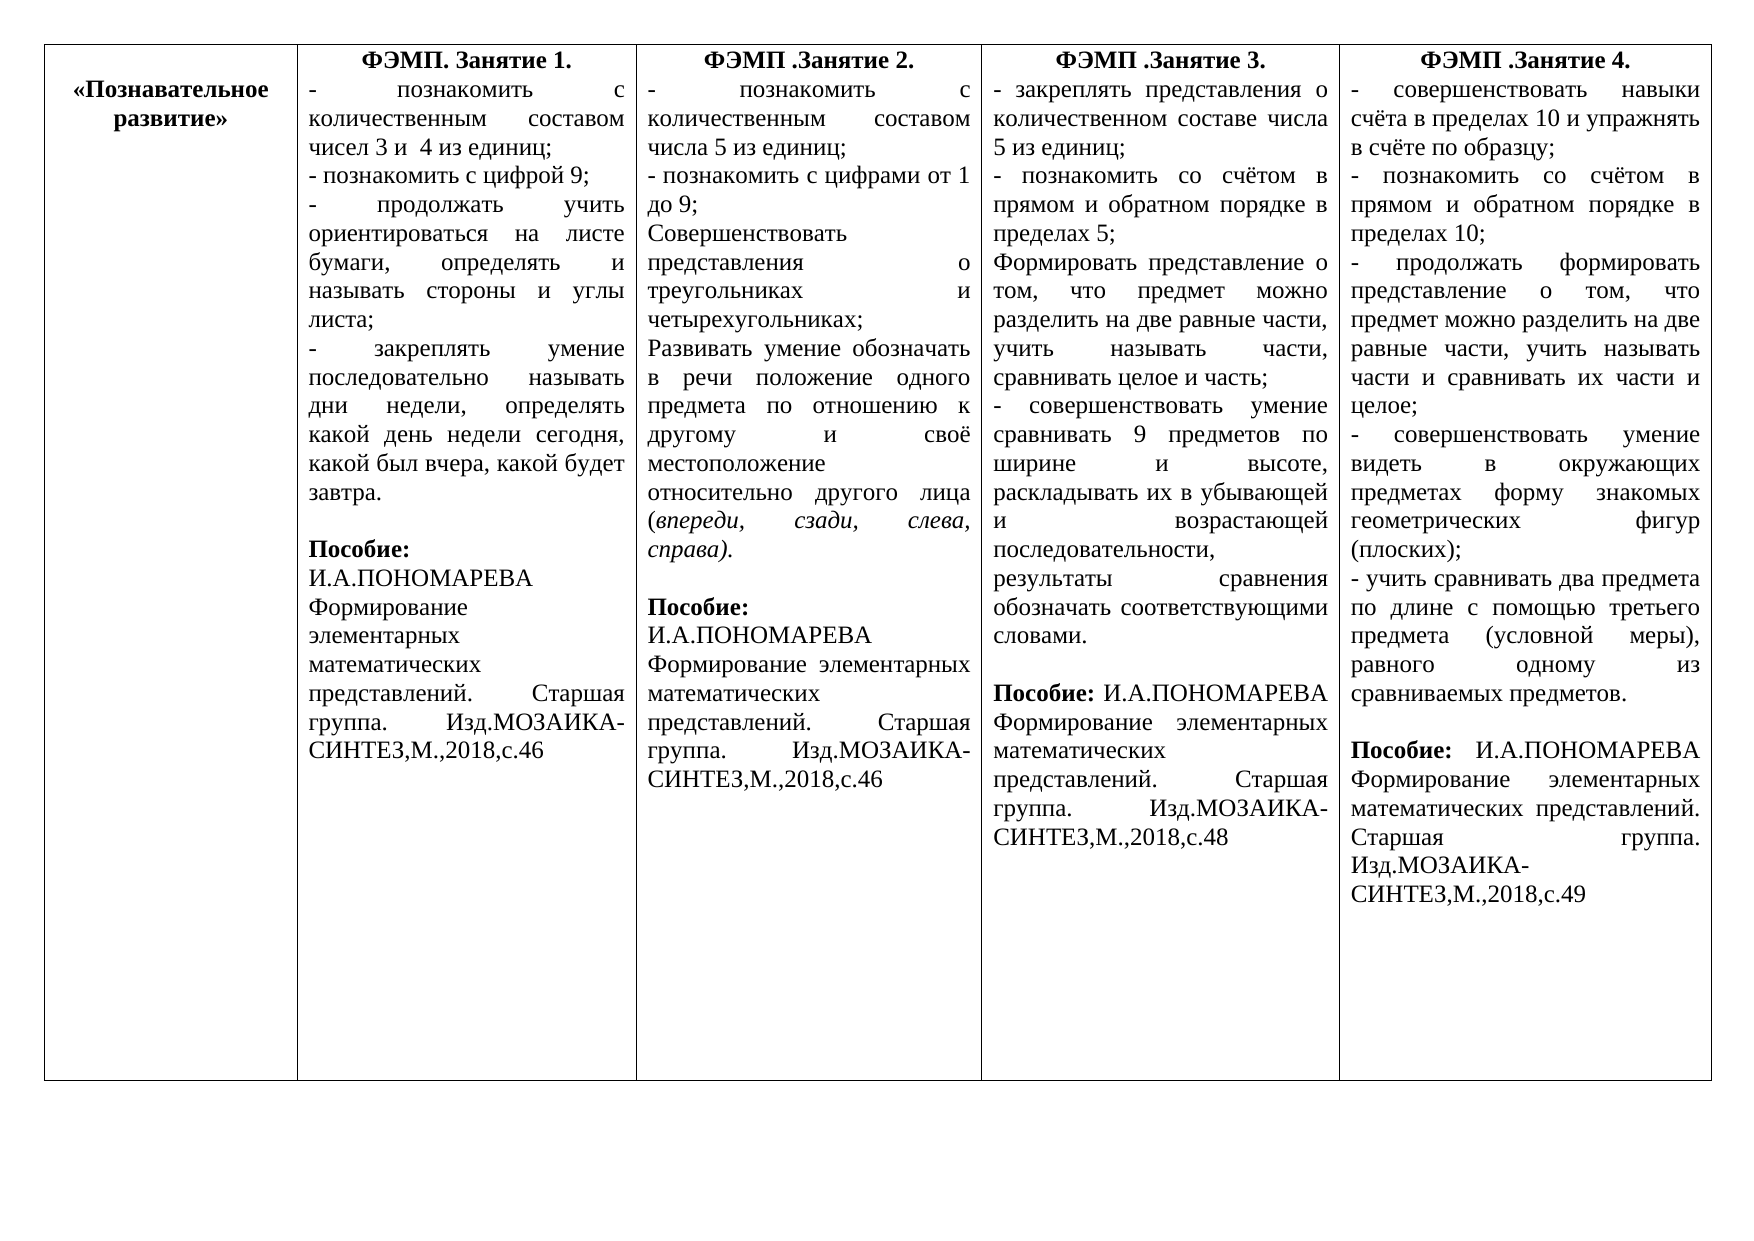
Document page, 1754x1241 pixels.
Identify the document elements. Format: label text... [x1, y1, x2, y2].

table_cell «Познавательное развитие» [45, 45, 297, 1080]
table_cell ФЭМП .Занятие 3. - закреплять представления о количественном составе числа 5 из единиц; - познакомить со счётом в прямом и обратном порядке в пределах 5; Формировать представление о том, что предмет можно разделить на две равные части, учить называть части, сравнивать целое и часть; - совершенствовать умение сравнивать 9 предметов по ширине и высоте, раскладывать их в убывающей и возрастающей последовательности, результаты сравнения обозначать соответствующими словами. Пособие: И.А.ПОНОМАРЕВА Формирование элементарных математических представлений. Старшая группа. Изд.МОЗАИКА-СИНТЕЗ,М.,2018,с.48 [982, 45, 1339, 1080]
table_cell ФЭМП. Занятие 1. - познакомить с количественным составом чисел 3 и 4 из единиц; - познакомить с цифрой 9; - продолжать учить ориентироваться на листе бумаги, определять и называть стороны и углы листа; - закреплять умение последовательно называть дни недели, определять какой день недели сегодня, какой был вчера, какой будет завтра. Пособие: И.А.ПОНОМАРЕВА Формирование элементарных математических представлений. Старшая группа. Изд.МОЗАИКА-СИНТЕЗ,М.,2018,с.46 [298, 45, 636, 1080]
table_cell ФЭМП .Занятие 4. - совершенствовать навыки счёта в пределах 10 и упражнять в счёте по образцу; - познакомить со счётом в прямом и обратном порядке в пределах 10; - продолжать формировать представление о том, что предмет можно разделить на две равные части, учить называть части и сравнивать их части и целое; - совершенствовать умение видеть в окружающих предметах форму знакомых геометрических фигур (плоских); - учить сравнивать два предмета по длине с помощью третьего предмета (условной меры), равного одному из сравниваемых предметов. Пособие: И.А.ПОНОМАРЕВА Формирование элементарных математических представлений. Старшая группа. Изд.МОЗАИКА-СИНТЕЗ,М.,2018,с.49 [1340, 45, 1711, 1080]
table_cell ФЭМП .Занятие 2. - познакомить с количественным составом числа 5 из единиц; - познакомить с цифрами от 1 до 9; Совершенствовать представления о треугольниках и четырехугольниках; Развивать умение обозначать в речи положение одного предмета по отношению к другому и своё местоположение относительно другого лица (впереди, сзади, слева, справа). Пособие: И.А.ПОНОМАРЕВА Формирование элементарных математических представлений. Старшая группа. Изд.МОЗАИКА-СИНТЕЗ,М.,2018,с.46 [637, 45, 981, 1080]
